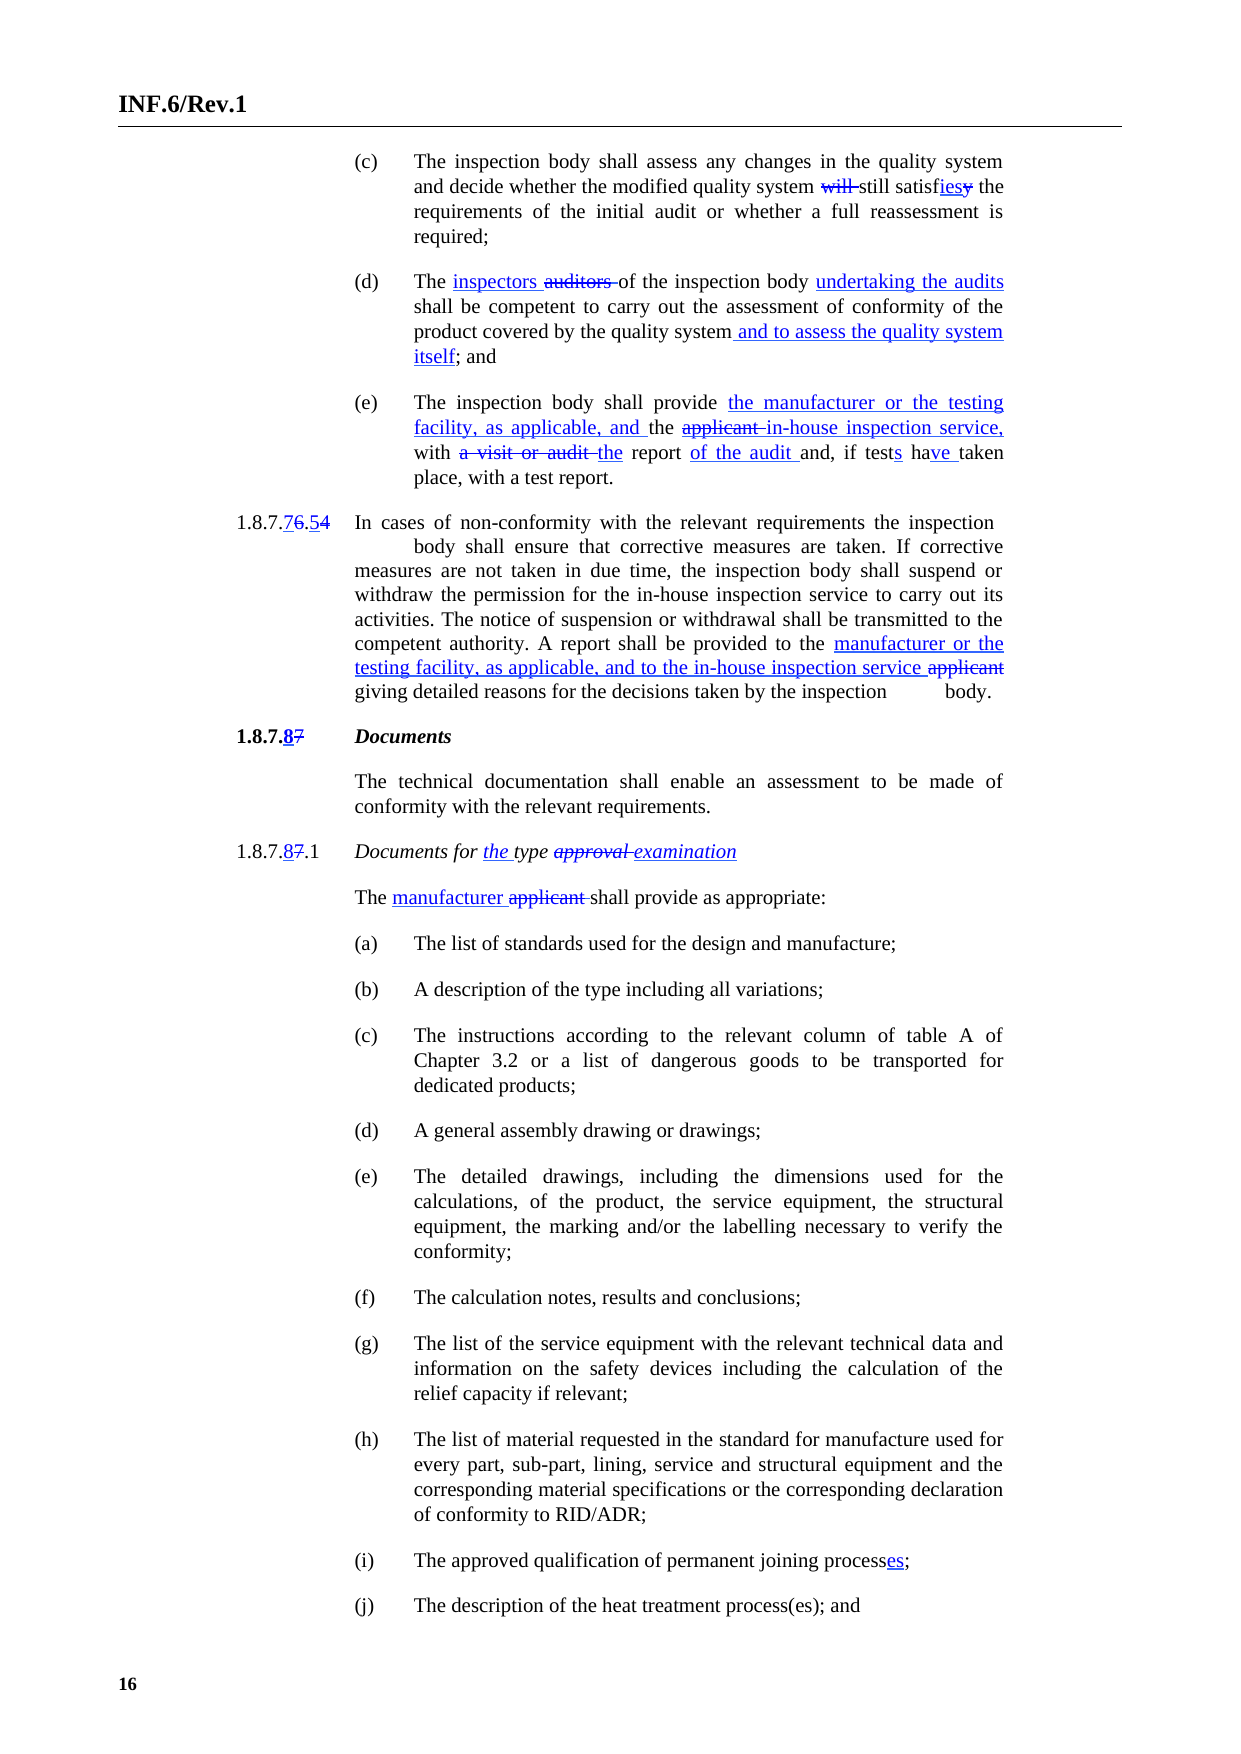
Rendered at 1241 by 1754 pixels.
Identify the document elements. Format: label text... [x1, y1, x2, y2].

text The technical documentation shall enable an assessment to be made of conformity with the relevant requirements. [354, 768, 1004, 818]
text (g) The list of the service equipment with the relevant technical data and information on the safety devices including the calculation of the relief capacity if relevant; [354, 1330, 1004, 1405]
text The manufacturer applicant shall provide as appropriate: [354, 884, 1004, 909]
text (e) The inspection body shall provide the manufacturer or the testing facility, as applicable, and the applicant in-house inspection service, with a visit or audit the report of the audit and, if tests have taken place, with a test report. [354, 389, 1004, 489]
text (d) The inspectors auditors of the inspection body undertaking the audits shall be competent to carry out the assessment of conformity of the product covered by the quality system and to assess the quality system itself; and [354, 268, 1004, 368]
text (a) The list of standards used for the design and manufacture; [354, 930, 1004, 955]
text (e) The detailed drawings, including the dimensions used for the calculations, of the product, the service equipment, the structural equipment, the marking and/or the labelling necessary to verify the conformity; [354, 1163, 1004, 1263]
subtitle 1.8.7.76.54 In cases of non-conformity with the relevant requirements the inspection body shall ensure that corrective measures are taken. If corrective measures are not taken in due time, the inspection body shall suspend or withdraw the permission for the in-house inspection service to carry out its activities. The notice of suspension or withdrawal shall be transmitted to the competent authority. A report shall be provided to the manufacturer or the testing facility, as applicable, and to the in-house inspection service applicant giving detailed reasons for the decisions taken by the inspection body. [236, 510, 1004, 703]
text (f) The calculation notes, results and conclusions; [354, 1284, 1004, 1309]
text (i) The approved qualification of permanent joining processes; [354, 1547, 1004, 1572]
text (d) A general assembly drawing or drawings; [354, 1117, 1004, 1142]
text (j) The description of the heat treatment process(es); and [354, 1592, 1004, 1617]
text (c) The instructions according to the relevant column of table A of Chapter 3.2 or a list of dangerous goods to be transported for dedicated products; [354, 1022, 1004, 1097]
subtitle 1.8.7.87 Documents [236, 723, 1004, 748]
text (c) The inspection body shall assess any changes in the quality system and decide whether the modified quality system will still satisfiesy the requirements of the initial audit or whether a full reassessment is required; [354, 148, 1004, 248]
text (h) The list of material requested in the standard for manufacture used for every part, sub-part, lining, service and structural equipment and the corresponding material specifications or the corresponding declaration of conformity to RID/ADR; [354, 1426, 1004, 1526]
text (b) A description of the type including all variations; [354, 976, 1004, 1001]
subtitle 1.8.7.87.1 Documents for the type approval examination [236, 839, 1004, 863]
